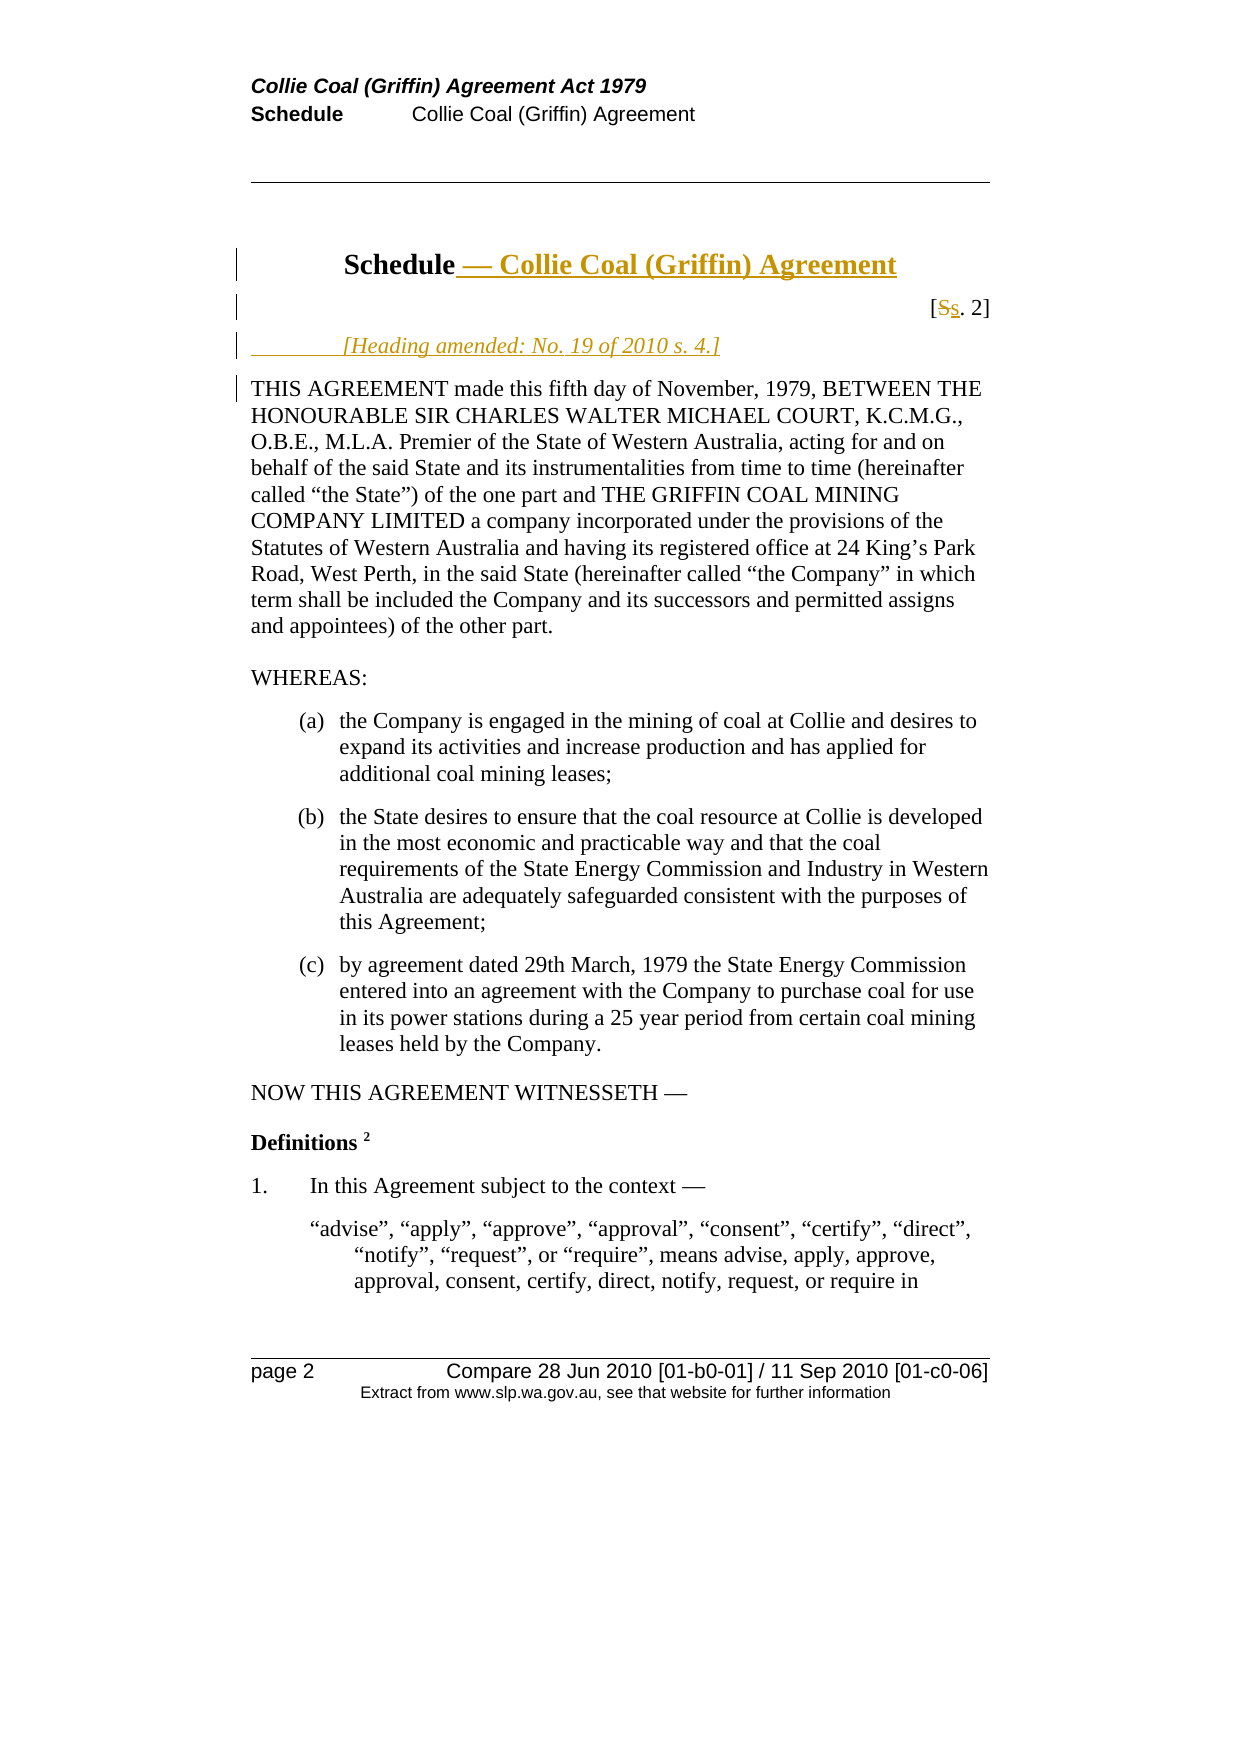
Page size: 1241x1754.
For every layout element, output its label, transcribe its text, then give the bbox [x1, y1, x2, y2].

text THIS AGREEMENT made this fifth day of November, 1979, BETWEEN THE HONOURABLE SIR CHARLES WALTER MICHAEL COURT, K.C.M.G., O.B.E., M.L.A. Premier of the State of Western Australia, acting for and on behalf of the said State and its instrumentalities from time to time (hereinafter called “the State”) of the one part and THE GRIFFIN COAL MINING COMPANY LIMITED a company incorporated under the provisions of the Statutes of Western Australia and having its registered office at 24 King’s Park Road, West Perth, in the said State (hereinafter called “the Company” in which term shall be included the Company and its successors and permitted assigns and appointees) of the other part. [251, 375, 990, 639]
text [251, 1215, 990, 1294]
text (b) the State desires to ensure that the coal resource at Collie is developed in the most economic and practicable way and that the coal requirements of the State Energy Commission and Industry in Western Australia are adequately safeguarded consistent with the purposes of this Agreement; [251, 803, 990, 934]
text (a) the Company is engaged in the mining of coal at Collie and desires to expand its activities and increase production and has applied for additional coal mining leases; [251, 707, 990, 786]
text Definitions 2 [251, 1129, 990, 1155]
text WHEREAS: [251, 664, 990, 690]
text (c) by agreement dated 29th March, 1979 the State Energy Commission entered into an agreement with the Company to purchase coal for use in its power stations during a 25 year period from certain coal mining leases held by the Company. [251, 951, 990, 1057]
text NOW THIS AGREEMENT WITNESSETH — [251, 1079, 990, 1106]
subtitle Schedule [251, 247, 990, 281]
text [. 2] [251, 293, 990, 320]
text 1. In this Agreement subject to the context — [251, 1172, 990, 1198]
